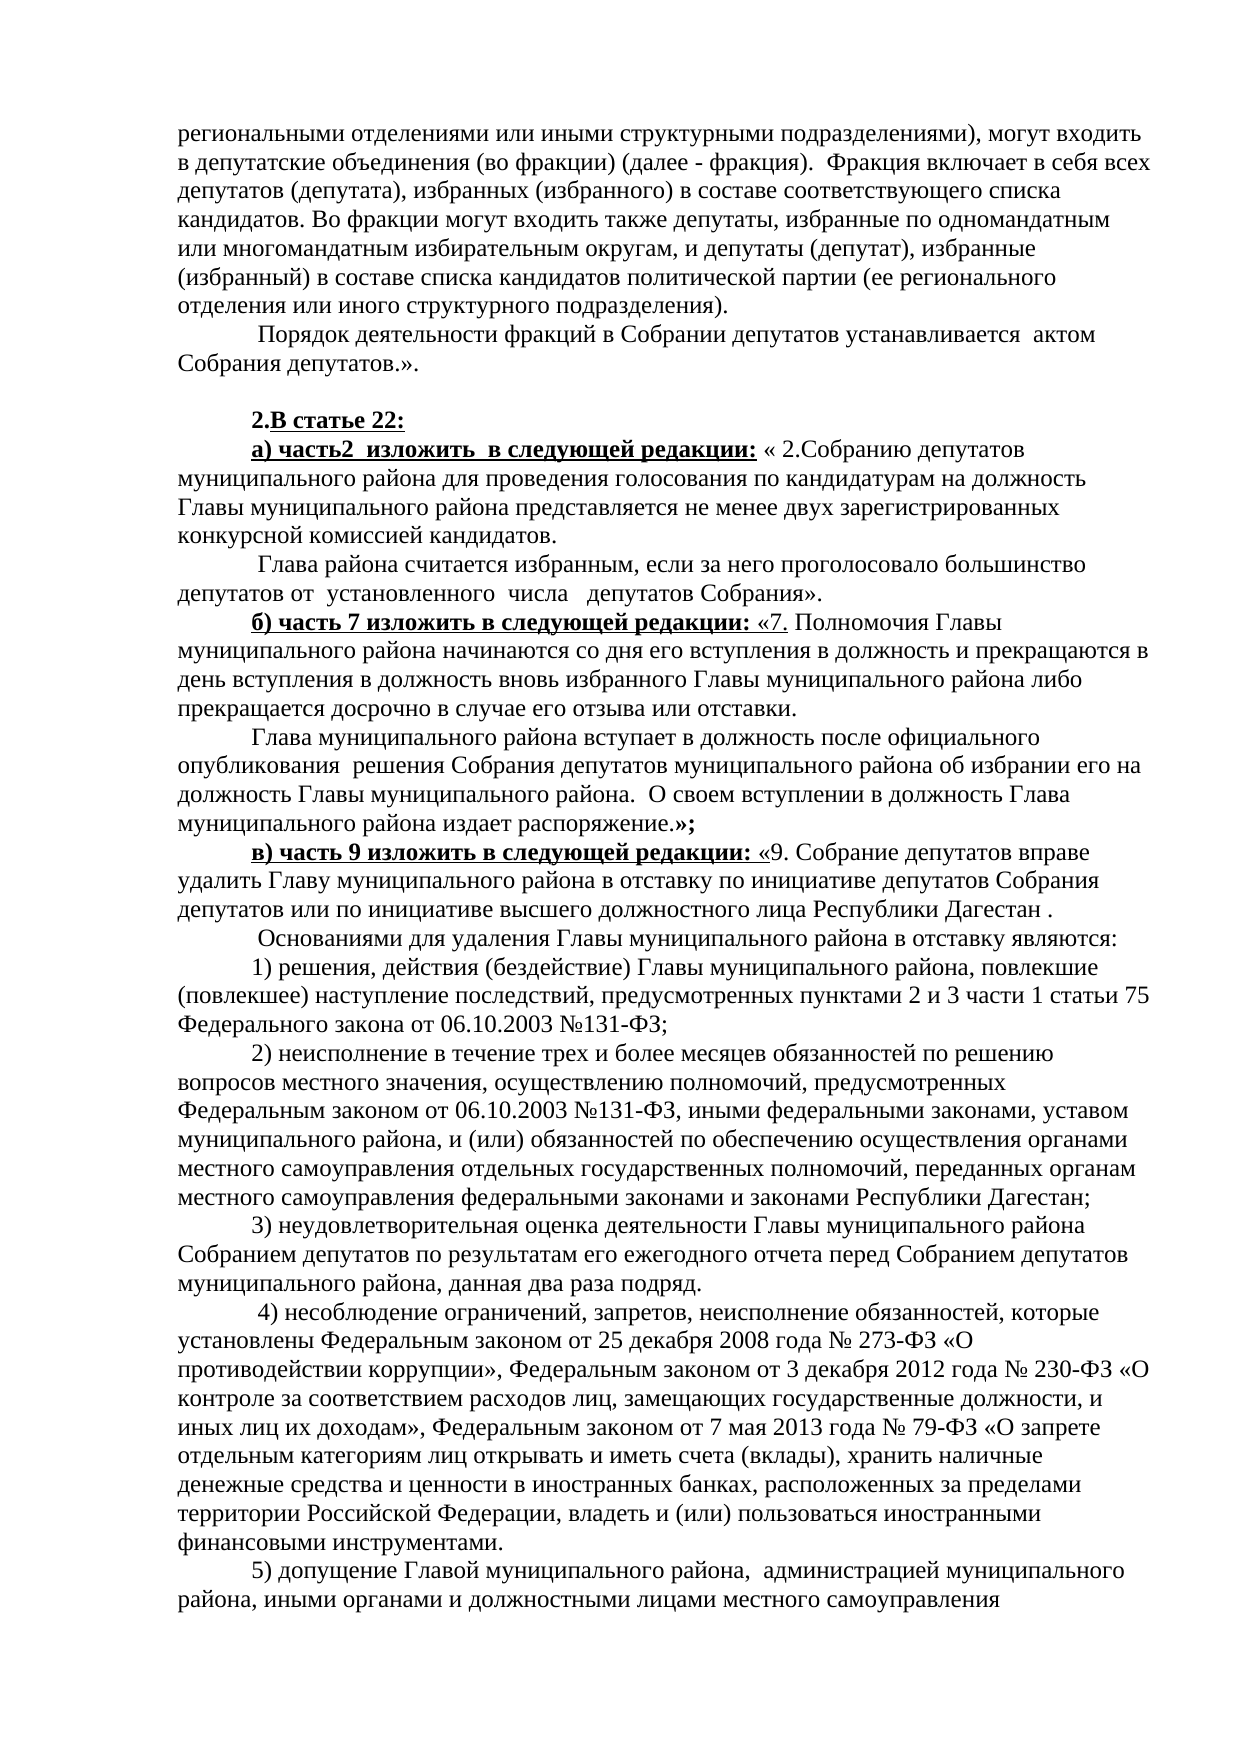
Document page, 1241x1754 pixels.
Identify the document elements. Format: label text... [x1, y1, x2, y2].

text 1) решения, действия (бездействие) Главы муниципального района, повлекшие (повлекшее) наступление последствий, предусмотренных пунктами 2 и 3 части 1 статьи 75 Федерального закона от 06.10.2003 №131-ФЗ; [177, 952, 1152, 1038]
text 2.В статье 22: [177, 406, 1152, 434]
text Глава муниципального района вступает в должность после официального опубликования решения Собрания депутатов муниципального района об избрании его на должность Главы муниципального района. О своем вступлении в должность Глава муниципального района издает распоряжение.»; [177, 722, 1152, 837]
text 4) несоблюдение ограничений, запретов, неисполнение обязанностей, которые установлены Федеральным законом от 25 декабря 2008 года № 273-ФЗ «О противодействии коррупции», Федеральным законом от 3 декабря 2012 года № 230-ФЗ «О контроле за соответствием расходов лиц, замещающих государственные должности, и иных лиц их доходам», Федеральным законом от 7 мая 2013 года № 79-ФЗ «О запрете отдельным категориям лиц открывать и иметь счета (вклады), хранить наличные денежные средства и ценности в иностранных банках, расположенных за пределами территории Российской Федерации, владеть и (или) пользоваться иностранными финансовыми инструментами. [177, 1297, 1152, 1556]
text Порядок деятельности фракций в Собрании депутатов устанавливается актом Собрания депутатов.». [177, 319, 1152, 377]
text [177, 1556, 1152, 1613]
text б) часть 7 изложить в следующей редакции: «7. Полномочия Главы муниципального района начинаются со дня его вступления в должность и прекращаются в день вступления в должность вновь избранного Главы муниципального района либо прекращается досрочно в случае его отзыва или отставки. [177, 607, 1152, 722]
text Глава района считается избранным, если за него проголосовало большинство депутатов от установленного числа депутатов Собрания». [177, 549, 1152, 607]
text 2) неисполнение в течение трех и более месяцев обязанностей по решению вопросов местного значения, осуществлению полномочий, предусмотренных Федеральным законом от 06.10.2003 №131-ФЗ, иными федеральными законами, уставом муниципального района, и (или) обязанностей по обеспечению осуществления органами местного самоуправления отдельных государственных полномочий, переданных органам местного самоуправления федеральными законами и законами Республики Дагестан; [177, 1038, 1152, 1211]
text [177, 118, 1152, 319]
text Основаниями для удаления Главы муниципального района в отставку являются: [177, 923, 1152, 952]
text 3) неудовлетворительная оценка деятельности Главы муниципального района Собранием депутатов по результатам его ежегодного отчета перед Собранием депутатов муниципального района, данная два раза подряд. [177, 1211, 1152, 1297]
subtitle в) часть 9 изложить в следующей редакции: «9. Собрание депутатов вправе удалить Главу муниципального района в отставку по инициативе депутатов Собрания депутатов или по инициативе высшего должностного лица Республики Дагестан . [177, 837, 1152, 923]
text а) часть2 изложить в следующей редакции: « 2.Собранию депутатов муниципального района для проведения голосования по кандидатурам на должность Главы муниципального района представляется не менее двух зарегистрированных конкурсной комиссией кандидатов. [177, 434, 1152, 549]
